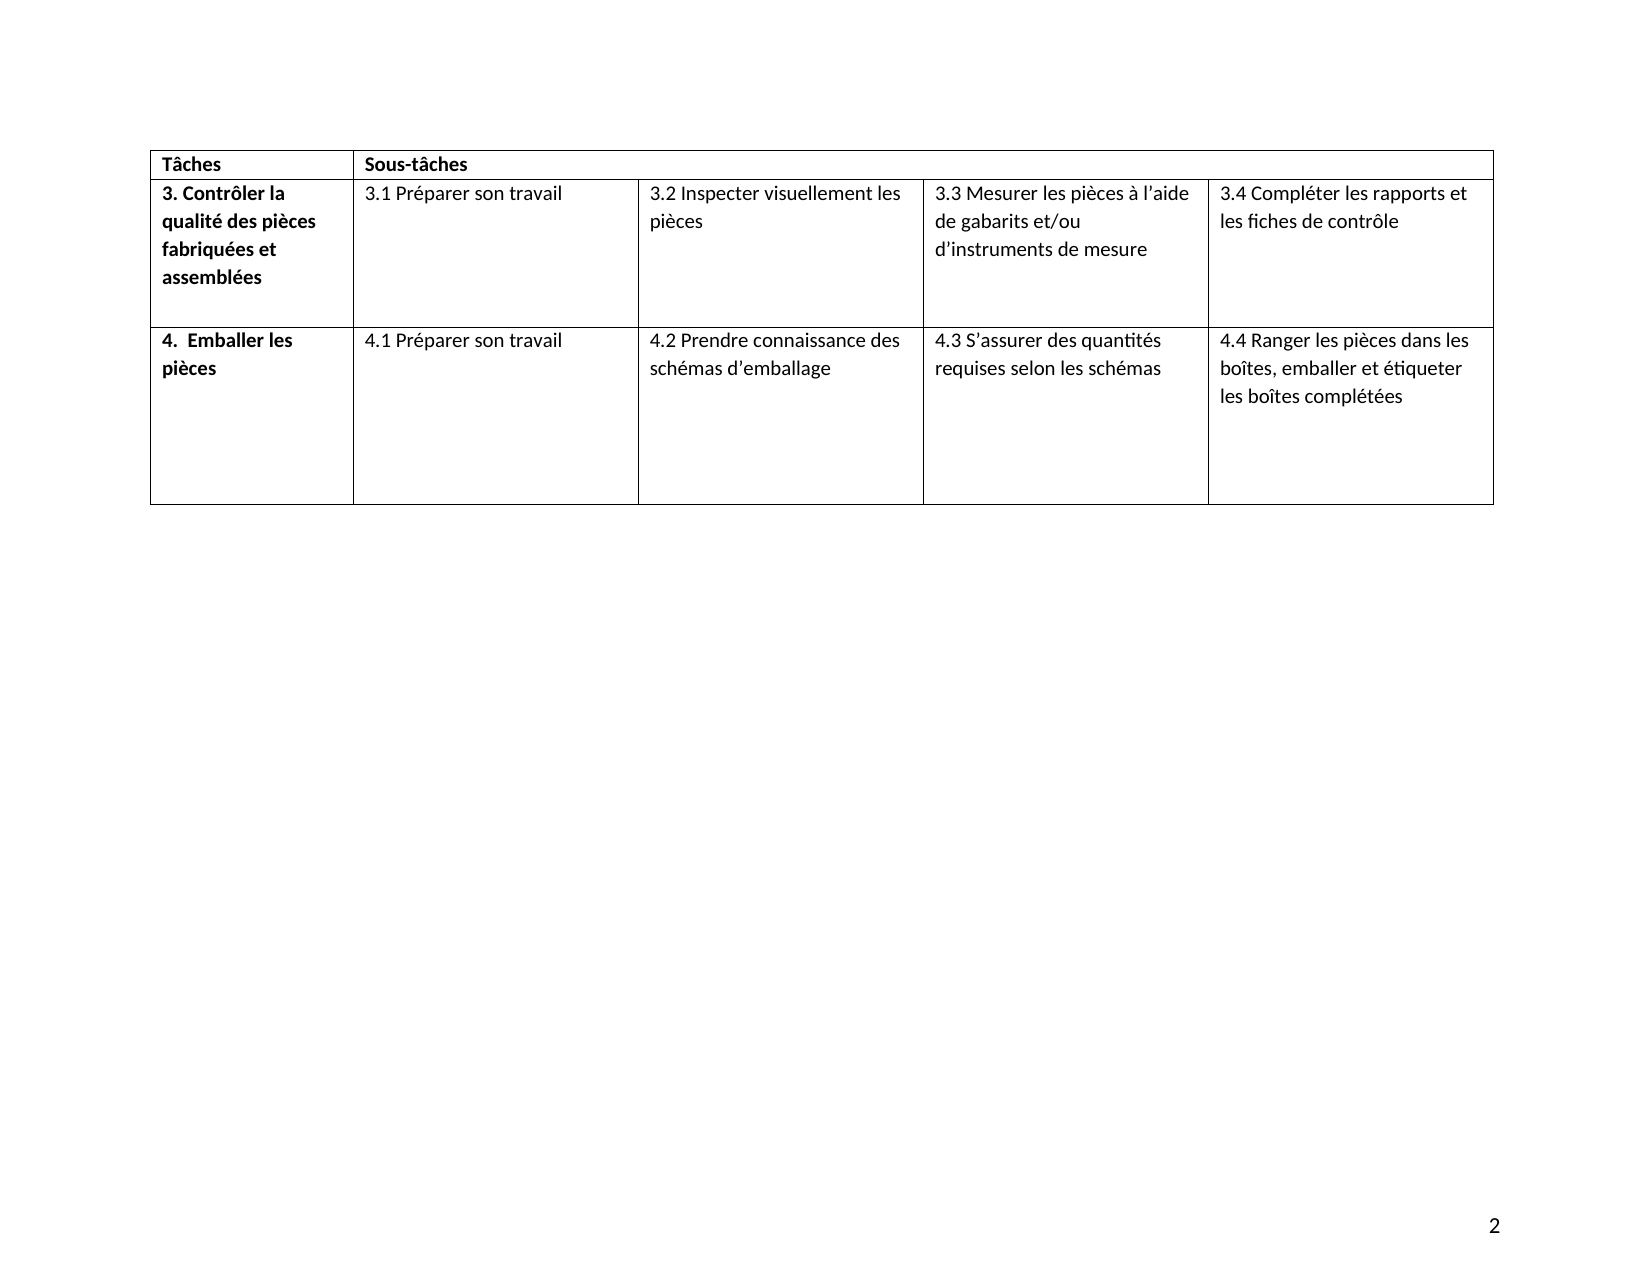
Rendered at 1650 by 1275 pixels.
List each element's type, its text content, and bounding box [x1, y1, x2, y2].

table_cell 4.2 Prendre connaissance des schémas d’emballage [639, 328, 923, 504]
table_cell 4.3 S’assurer des quantités requises selon les schémas [924, 328, 1208, 504]
table_cell 4. Emballer les pièces [151, 328, 353, 504]
table_header Sous-tâches [354, 151, 1493, 179]
table_cell 3.4 Compléter les rapports et les fiches de contrôle [1209, 180, 1493, 327]
table_header Tâches [151, 151, 353, 179]
table_cell 4.4 Ranger les pièces dans les boîtes, emballer et étiqueter les boîtes complétées [1209, 328, 1493, 504]
table_cell 3.3 Mesurer les pièces à l’aide de gabarits et/ou d’instruments de mesure [924, 180, 1208, 327]
table_cell 3.2 Inspecter visuellement les pièces [639, 180, 923, 327]
table_cell 4.1 Préparer son travail [354, 328, 638, 504]
table_cell 3. Contrôler la qualité des pièces fabriquées et assemblées [151, 180, 353, 327]
table_cell 3.1 Préparer son travail [354, 180, 638, 327]
